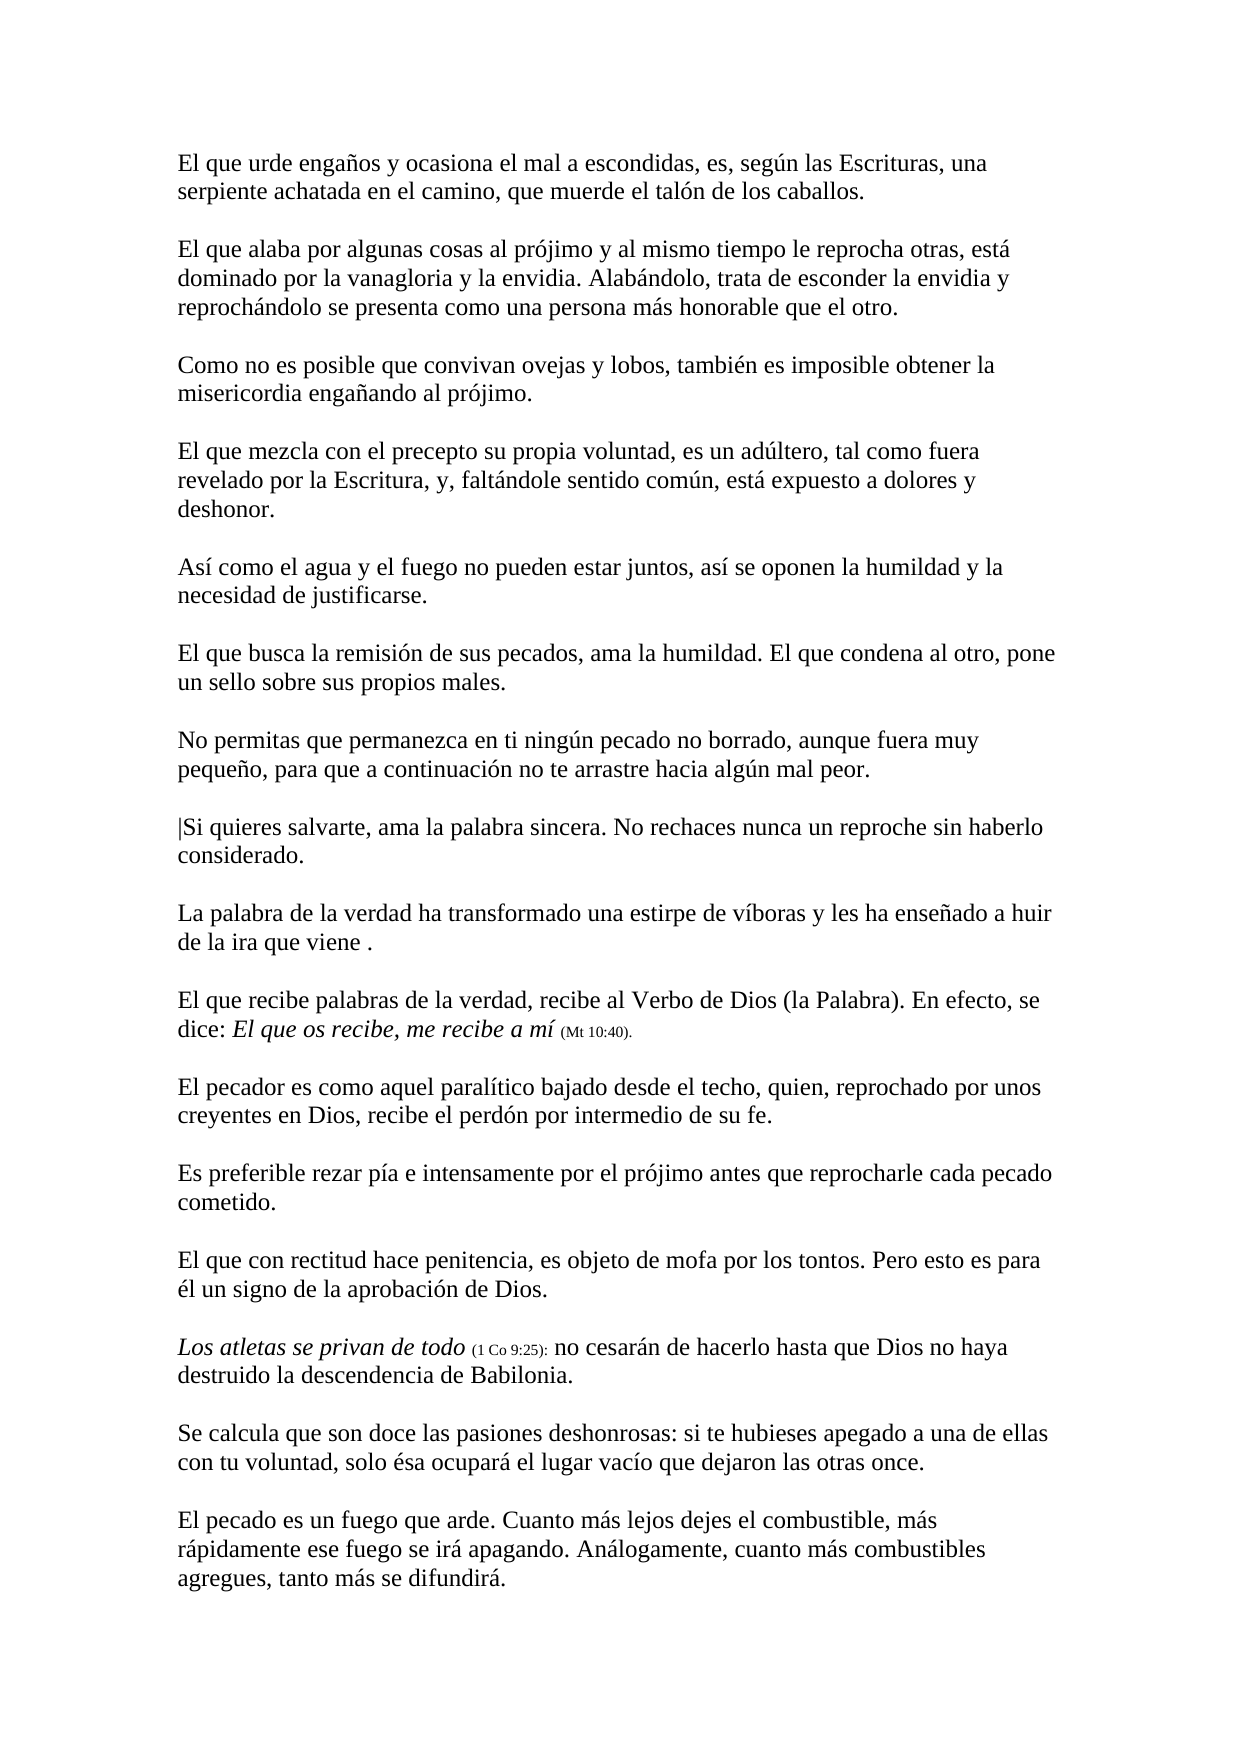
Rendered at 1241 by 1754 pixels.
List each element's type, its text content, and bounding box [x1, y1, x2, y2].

text Como no es posible que convivan ovejas y lobos, también es imposible obtener la misericordia engañando al prójimo. [177, 350, 1063, 407]
text El que busca la remisión de sus pecados, ama la humildad. El que condena al otro, pone un sello sobre sus propios males. [177, 638, 1063, 696]
text El que urde engaños y ocasiona el mal a escondidas, es, según las Escrituras, una serpiente achatada en el camino, que muerde el talón de los caballos. [177, 148, 1063, 205]
text El que recibe palabras de la verdad, recibe al Verbo de Dios (la Palabra). En efecto, se dice: El que os recibe, me recibe a mí (Mt 10:40). [177, 985, 1063, 1043]
text El pecador es como aquel paralítico bajado desde el techo, quien, reprochado por unos creyentes en Dios, recibe el perdón por intermedio de su fe. [177, 1072, 1063, 1129]
text El que alaba por algunas cosas al prójimo y al mismo tiempo le reprocha otras, está dominado por la vanagloria y la envidia. Alabándolo, trata de esconder la envidia y reprochándolo se presenta como una persona más honorable que el otro. [177, 234, 1063, 321]
text La palabra de la verdad ha transformado una estirpe de víboras y les ha enseñado a huir de la ira que viene . [177, 898, 1063, 956]
text El que con rectitud hace penitencia, es objeto de mofa por los tontos. Pero esto es para él un signo de la aprobación de Dios. [177, 1245, 1063, 1303]
text Se calcula que son doce las pasiones deshonrosas: si te hubieses apegado a una de ellas con tu voluntad, solo ésa ocupará el lugar vacío que dejaron las otras once. [177, 1418, 1063, 1476]
text Los atletas se privan de todo (1 Co 9:25): no cesarán de hacerlo hasta que Dios no haya destruido la descendencia de Babilonia. [177, 1332, 1063, 1389]
text Así como el agua y el fuego no pueden estar juntos, así se oponen la humildad y la necesidad de justificarse. [177, 552, 1063, 609]
text El pecado es un fuego que arde. Cuanto más lejos dejes el combustible, más rápidamente ese fuego se irá apagando. Análogamente, cuanto más combustibles agregues, tanto más se difundirá. [177, 1505, 1063, 1591]
text |Si quieres salvarte, ama la palabra sincera. No rechaces nunca un reproche sin haberlo considerado. [177, 812, 1063, 869]
text El que mezcla con el precepto su propia voluntad, es un adúltero, tal como fuera revelado por la Escritura, y, faltándole sentido común, está expuesto a dolores y deshonor. [177, 436, 1063, 523]
text No permitas que permanezca en ti ningún pecado no borrado, aunque fuera muy pequeño, para que a continuación no te arrastre hacia algún mal peor. [177, 725, 1063, 783]
text Es preferible rezar pía e intensamente por el prójimo antes que reprocharle cada pecado cometido. [177, 1158, 1063, 1216]
